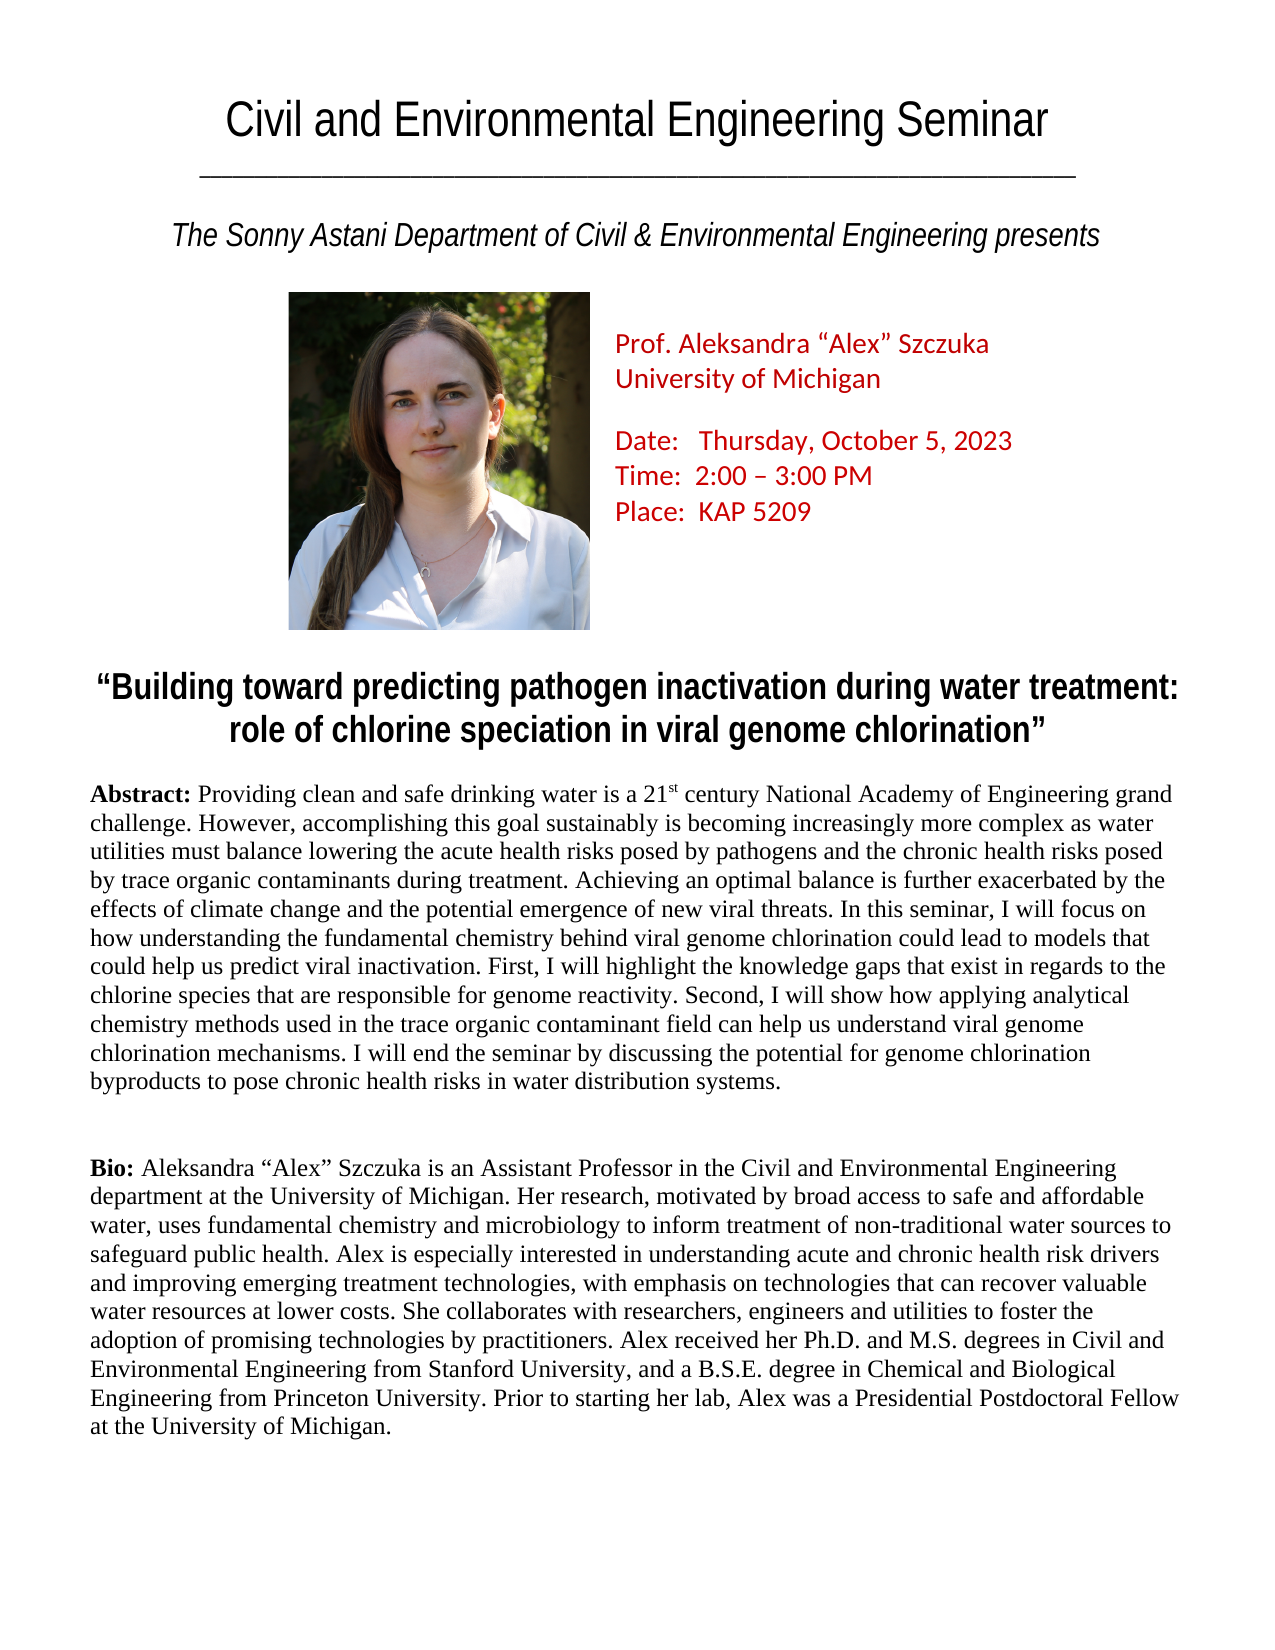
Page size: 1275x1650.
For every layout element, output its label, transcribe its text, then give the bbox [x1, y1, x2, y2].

text Time: 2:00 – 3:00 PM [615, 457, 1185, 493]
text Place: KAP 5209 [615, 493, 1185, 528]
text Civil and Environmental Engineering Seminar [90, 90, 1185, 147]
text Abstract: Providing clean and safe drinking water is a 21st century National Academy of Engineering grand challenge. However, accomplishing this goal sustainably is becoming increasingly more complex as water utilities must balance lowering the acute health risks posed by pathogens and the chronic health risks posed by trace organic contaminants during treatment. Achieving an optimal balance is further exacerbated by the effects of climate change and the potential emergence of new viral threats. In this seminar, I will focus on how understanding the fundamental chemistry behind viral genome chlorination could lead to models that could help us predict viral inactivation. First, I will highlight the knowledge gaps that exist in regards to the chlorine species that are responsible for genome reactivity. Second, I will show how applying analytical chemistry methods used in the trace organic contaminant field can help us understand viral genome chlorination mechanisms. I will end the seminar by discussing the potential for genome chlorination byproducts to pose chronic health risks in water distribution systems. [90, 779, 1185, 1095]
text The Sonny Astani Department of Civil & Environmental Engineering presents [90, 216, 1185, 254]
picture [288, 292, 590, 630]
text _______________________________________________________________________________ [90, 147, 1185, 181]
text Bio: Aleksandra “Alex” Szczuka is an Assistant Professor in the Civil and Environmental Engineering department at the University of Michigan. Her research, motivated by broad access to safe and affordable water, uses fundamental chemistry and microbiology to inform treatment of non-traditional water sources to safeguard public health. Alex is especially interested in understanding acute and chronic health risk drivers and improving emerging treatment technologies, with emphasis on technologies that can recover valuable water resources at lower costs. She collaborates with researchers, engineers and utilities to foster the adoption of promising technologies by practitioners. Alex received her Ph.D. and M.S. degrees in Civil and Environmental Engineering from Stanford University, and a B.S.E. degree in Chemical and Biological Engineering from Princeton University. Prior to starting her lab, Alex was a Presidential Postdoctoral Fellow at the University of Michigan. [90, 1153, 1185, 1440]
text Date: Thursday, October 5, 2023 [615, 422, 1185, 457]
text “Building toward predicting pathogen inactivation during water treatment: role of chlorine speciation in viral genome chlorination” [90, 664, 1185, 750]
text University of Michigan [615, 361, 1185, 396]
text Prof. Aleksandra “Alex” Szczuka [615, 325, 1185, 361]
